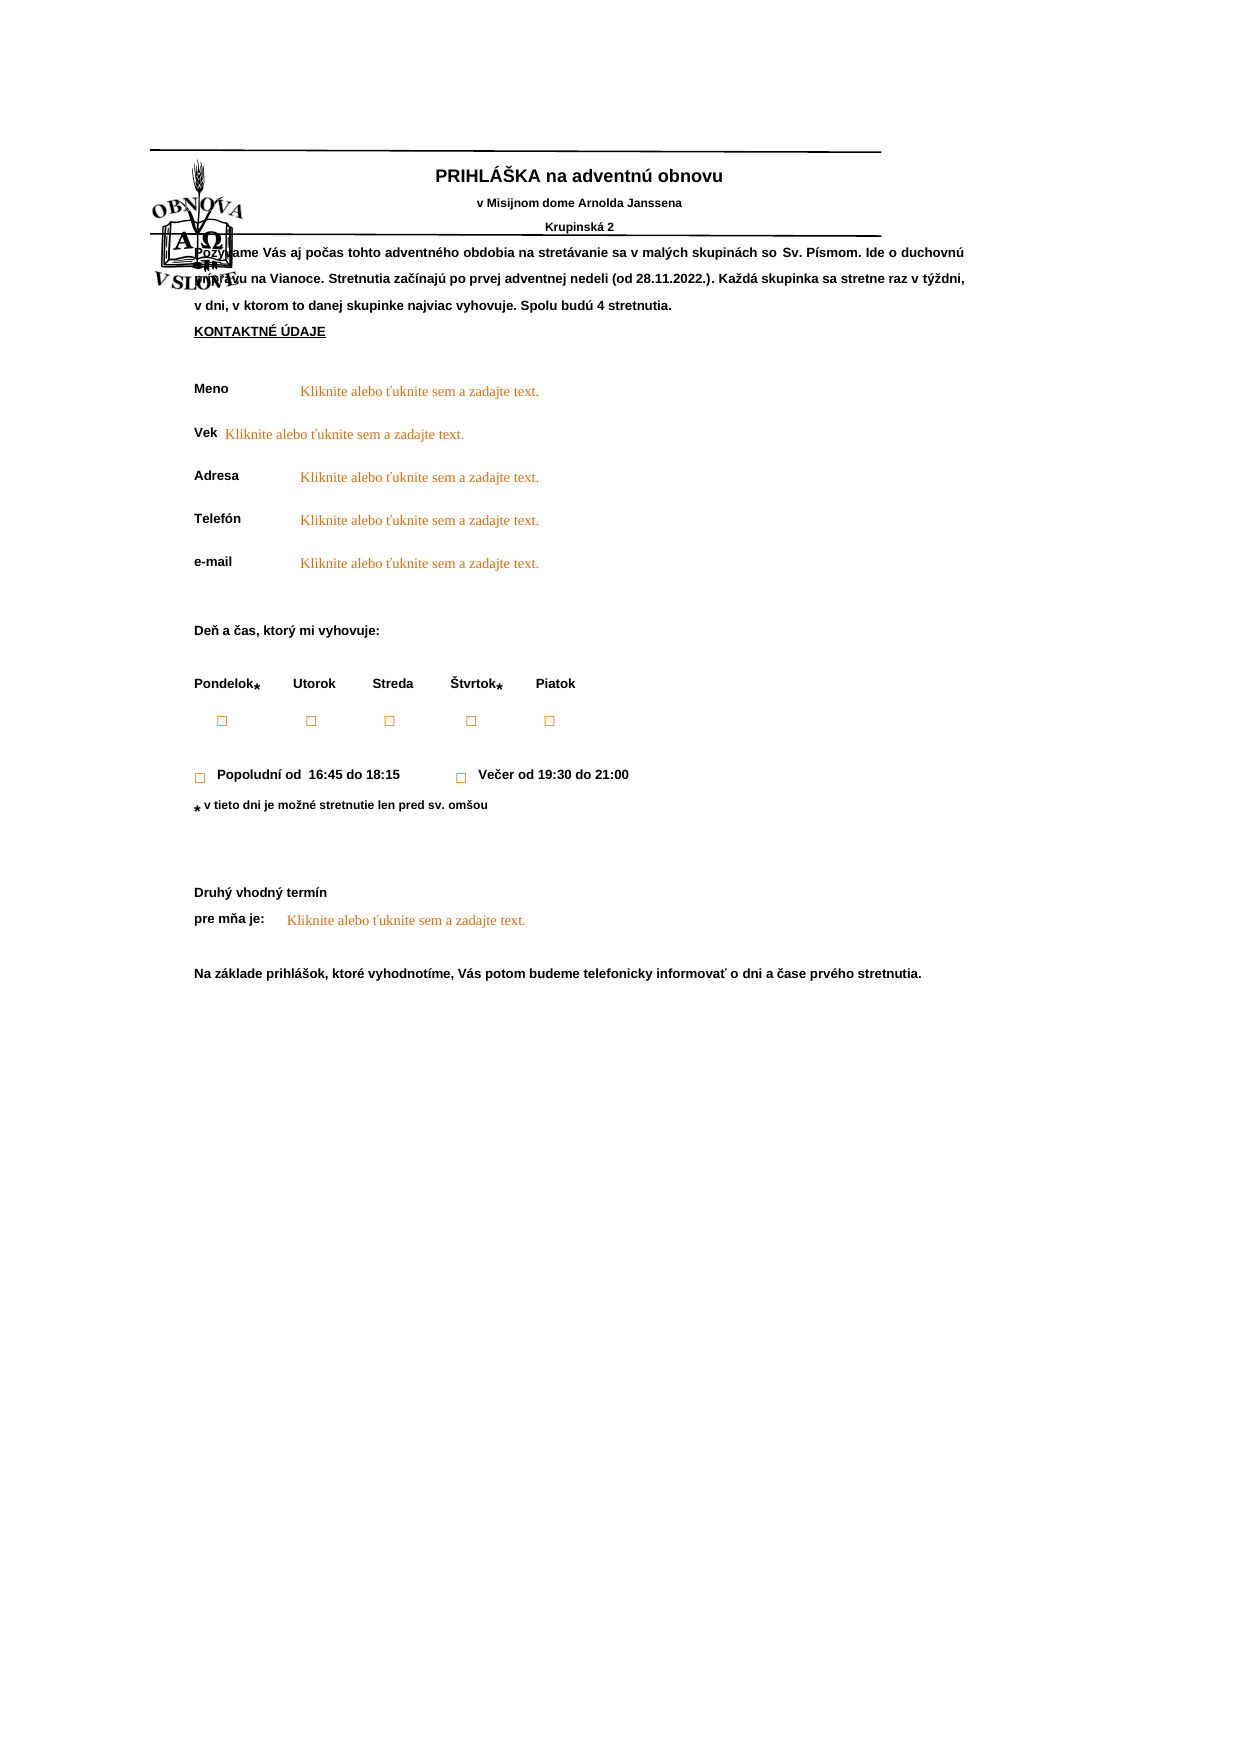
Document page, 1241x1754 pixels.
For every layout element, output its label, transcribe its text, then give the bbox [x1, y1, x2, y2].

text KONTAKTNÉ ÚDAJE [194, 313, 964, 339]
text e-mail [194, 543, 964, 572]
text * v tieto dni je možné stretnutie len pred sv. omšou [194, 788, 964, 821]
text Krupinská 2 [247, 210, 964, 234]
text Pondelok* Utorok Streda Štvrtok* Piatok [194, 665, 964, 699]
text Druhý vhodný termín [194, 874, 964, 900]
text Meno [194, 371, 964, 399]
text Popoludní od 16:45 do 18:15 Večer od 19:30 do 21:00 [194, 756, 964, 788]
text Pozývame Vás aj počas tohto adventného obdobia na stretávanie sa v malých skupinách so Sv. Písmom. Ide o duchovnú prípravu na Vianoce. Stretnutia začínajú po prvej adventnej nedeli (od 28.11.2022.). Každá skupinka sa stretne raz v týždni, v dni, v ktorom to danej skupinke najviac vyhovuje. Spolu budú 4 stretnutia. [247, 234, 964, 313]
text Na základe prihlášok, ktoré vyhodnotíme, Vás potom budeme telefonicky informovať o dni a čase prvého stretnutia. [194, 955, 964, 982]
picture [150, 235, 247, 314]
text PRIHLÁŠKA na adventnú obnovu [194, 150, 964, 186]
picture [150, 159, 247, 233]
text Vek [194, 414, 964, 442]
text Deň a čas, ktorý mi vyhovuje: [194, 612, 964, 639]
text Telefón [194, 500, 964, 529]
text Adresa [194, 457, 964, 486]
text pre mňa je: [194, 900, 964, 929]
text v Misijnom dome Arnolda Janssena [247, 186, 964, 210]
